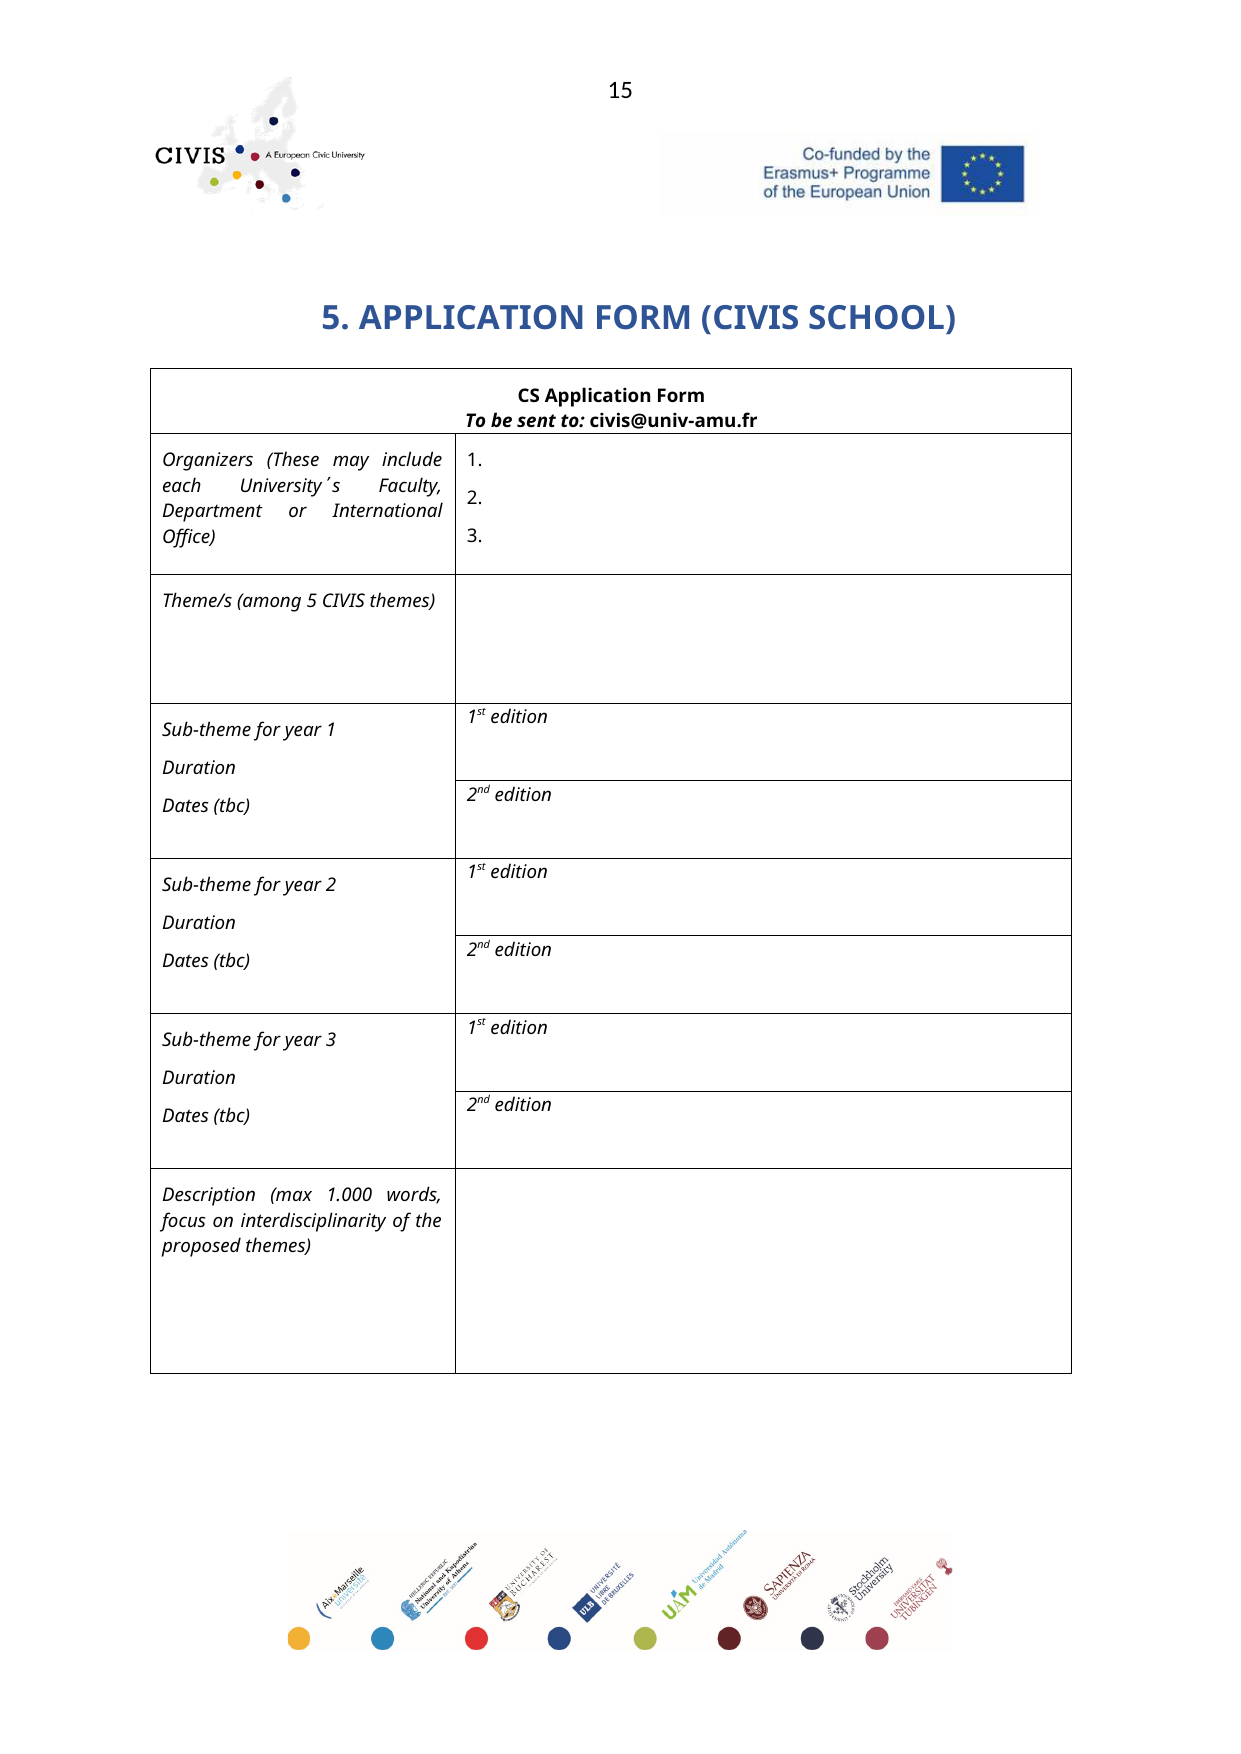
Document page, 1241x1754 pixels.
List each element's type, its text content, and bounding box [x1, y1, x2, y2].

table_cell Theme/s (among 5 CIVIS themes) [151, 575, 455, 703]
subtitle APPLICATION FORM (CIVIS SCHOOL) [187, 294, 1090, 339]
table_cell [456, 1169, 1071, 1372]
table_cell 1. 2. 3. [456, 434, 1071, 573]
table_cell 1st edition [456, 1014, 1071, 1091]
table_cell 2nd edition [456, 1092, 1071, 1168]
table_cell 1st edition [456, 704, 1071, 780]
table_header CS Application Form To be sent to: civis@univ-amu.fr [151, 369, 1071, 433]
table_cell 2nd edition [456, 936, 1071, 1013]
table_cell 2nd edition [456, 781, 1071, 858]
table_cell Sub-theme for year 3 Duration Dates (tbc) [151, 1014, 455, 1168]
picture [150, 73, 370, 216]
table_cell Sub-theme for year 1 Duration Dates (tbc) [151, 704, 455, 858]
picture [660, 132, 1037, 216]
picture [287, 1530, 953, 1650]
table_cell 1st edition [456, 859, 1071, 935]
table_cell [456, 575, 1071, 703]
table_cell Sub-theme for year 2 Duration Dates (tbc) [151, 859, 455, 1013]
table_cell Organizers (These may include each University΄s Faculty, Department or International Office) [151, 434, 455, 573]
table_cell Description (max 1.000 words, focus on interdisciplinarity of the proposed themes) [151, 1169, 455, 1372]
